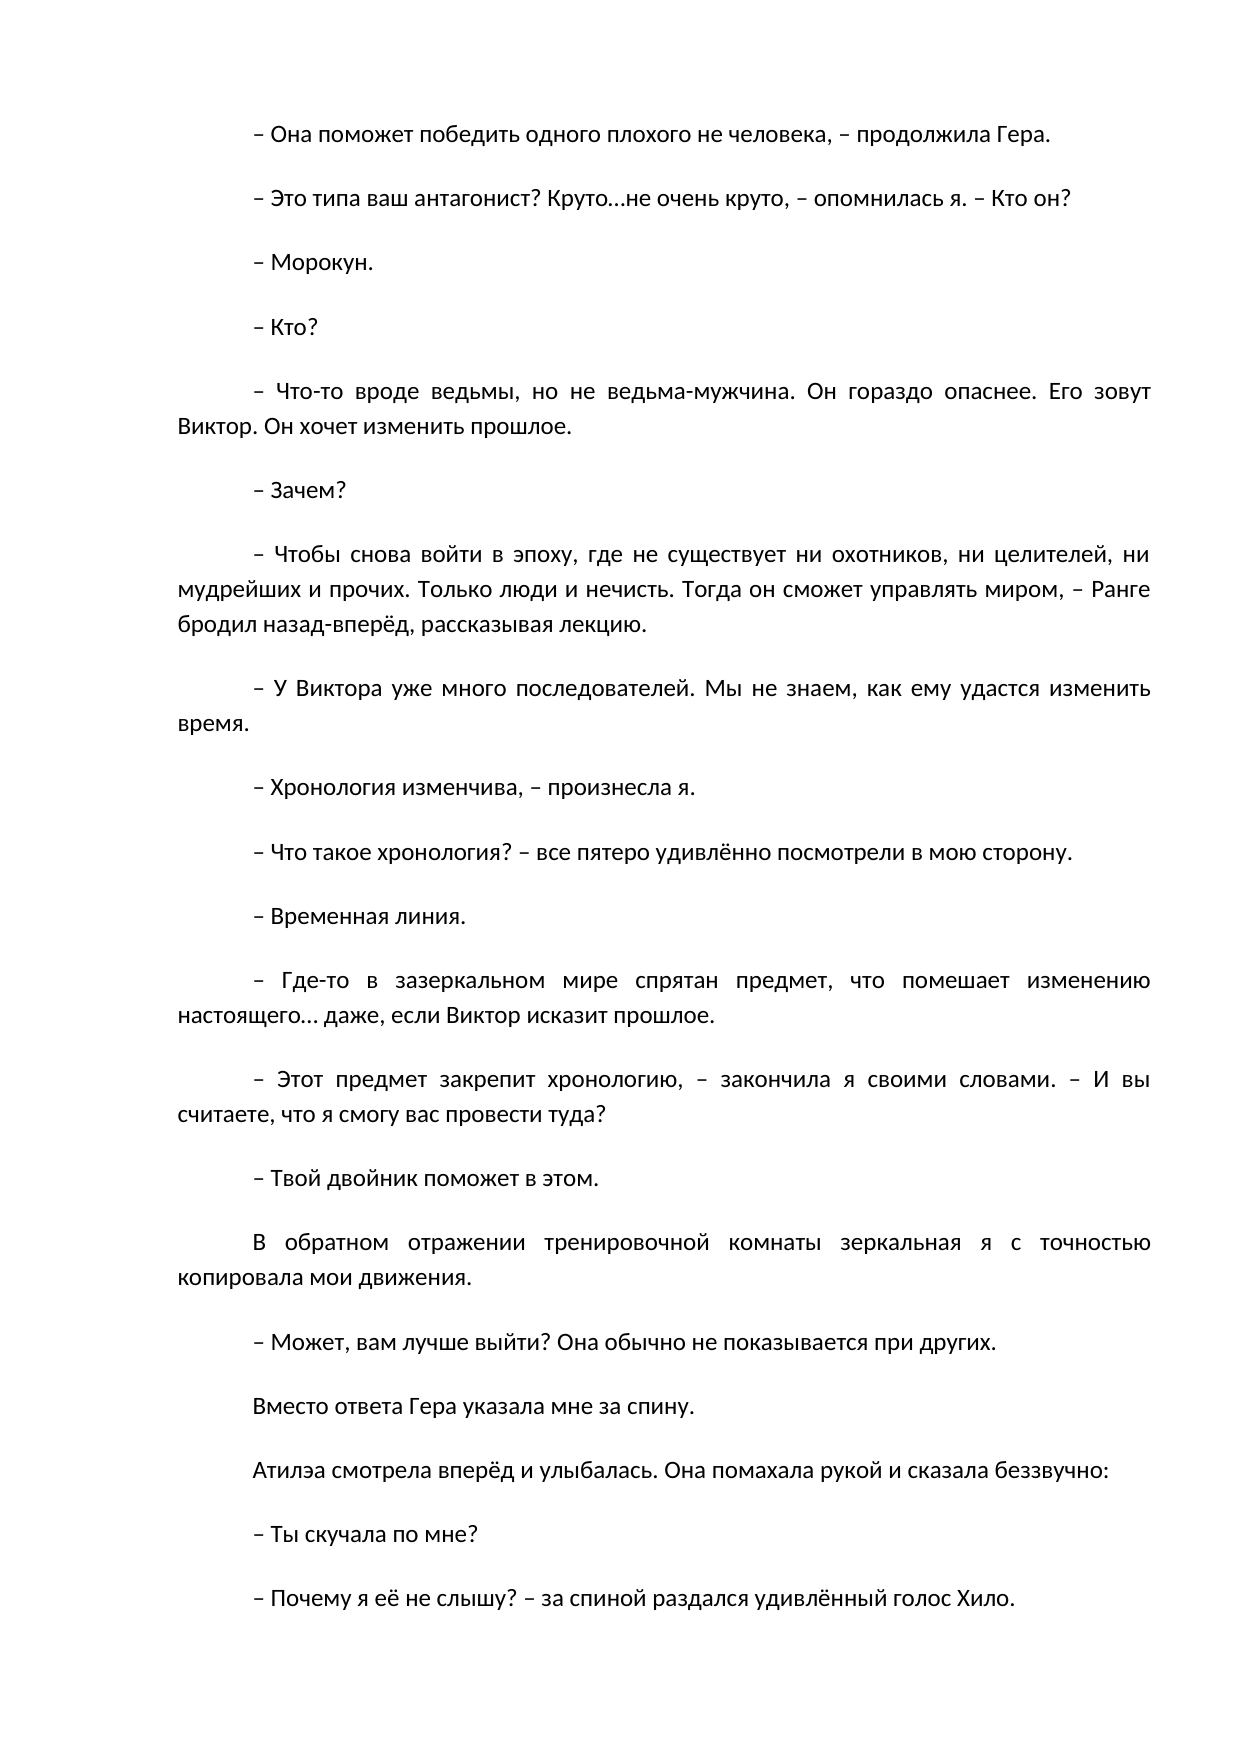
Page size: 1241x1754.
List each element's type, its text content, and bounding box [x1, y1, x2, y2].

text – Чтобы снова войти в эпоху, где не существует ни охотников, ни целителей, ни мудрейших и прочих. Только люди и нечисть. Тогда он сможет управлять миром, – Ранге бродил назад-вперёд, рассказывая лекцию. [177, 538, 1152, 639]
text – Зачем? [177, 474, 1152, 504]
text – Что-то вроде ведьмы, но не ведьма-мужчина. Он гораздо опаснее. Его зовут Виктор. Он хочет изменить прошлое. [177, 375, 1152, 440]
text – Кто? [177, 311, 1152, 341]
text – Она поможет победить одного плохого не человека, – продолжила Гера. [177, 118, 1152, 149]
text – Где-то в зазеркальном мире спрятан предмет, что помешает изменению настоящего… даже, если Виктор исказит прошлое. [177, 964, 1152, 1029]
text – Почему я её не слышу? – за спиной раздался удивлённый голос Хило. [177, 1582, 1152, 1613]
text – Ты скучала по мне? [177, 1518, 1152, 1549]
text – Этот предмет закрепит хронологию, – закончила я своими словами. – И вы считаете, что я смогу вас провести туда? [177, 1063, 1152, 1129]
text – Что такое хронология? – все пятеро удивлённо посмотрели в мою сторону. [177, 836, 1152, 866]
text – Хронология изменчива, – произнесла я. [177, 771, 1152, 802]
text – Это типа ваш антагонист? Круто…не очень круто, – опомнилась я. – Кто он? [177, 182, 1152, 213]
text – Может, вам лучше выйти? Она обычно не показывается при других. [177, 1326, 1152, 1356]
text – Временная линия. [177, 900, 1152, 930]
text Атилэа смотрела вперёд и улыбалась. Она помахала рукой и сказала беззвучно: [177, 1454, 1152, 1484]
text – Морокун. [177, 246, 1152, 277]
text В обратном отражении тренировочной комнаты зеркальная я с точностью копировала мои движения. [177, 1226, 1152, 1292]
text – У Виктора уже много последователей. Мы не знаем, как ему удастся изменить время. [177, 672, 1152, 738]
text – Твой двойник поможет в этом. [177, 1162, 1152, 1193]
text Вместо ответа Гера указала мне за спину. [177, 1390, 1152, 1420]
